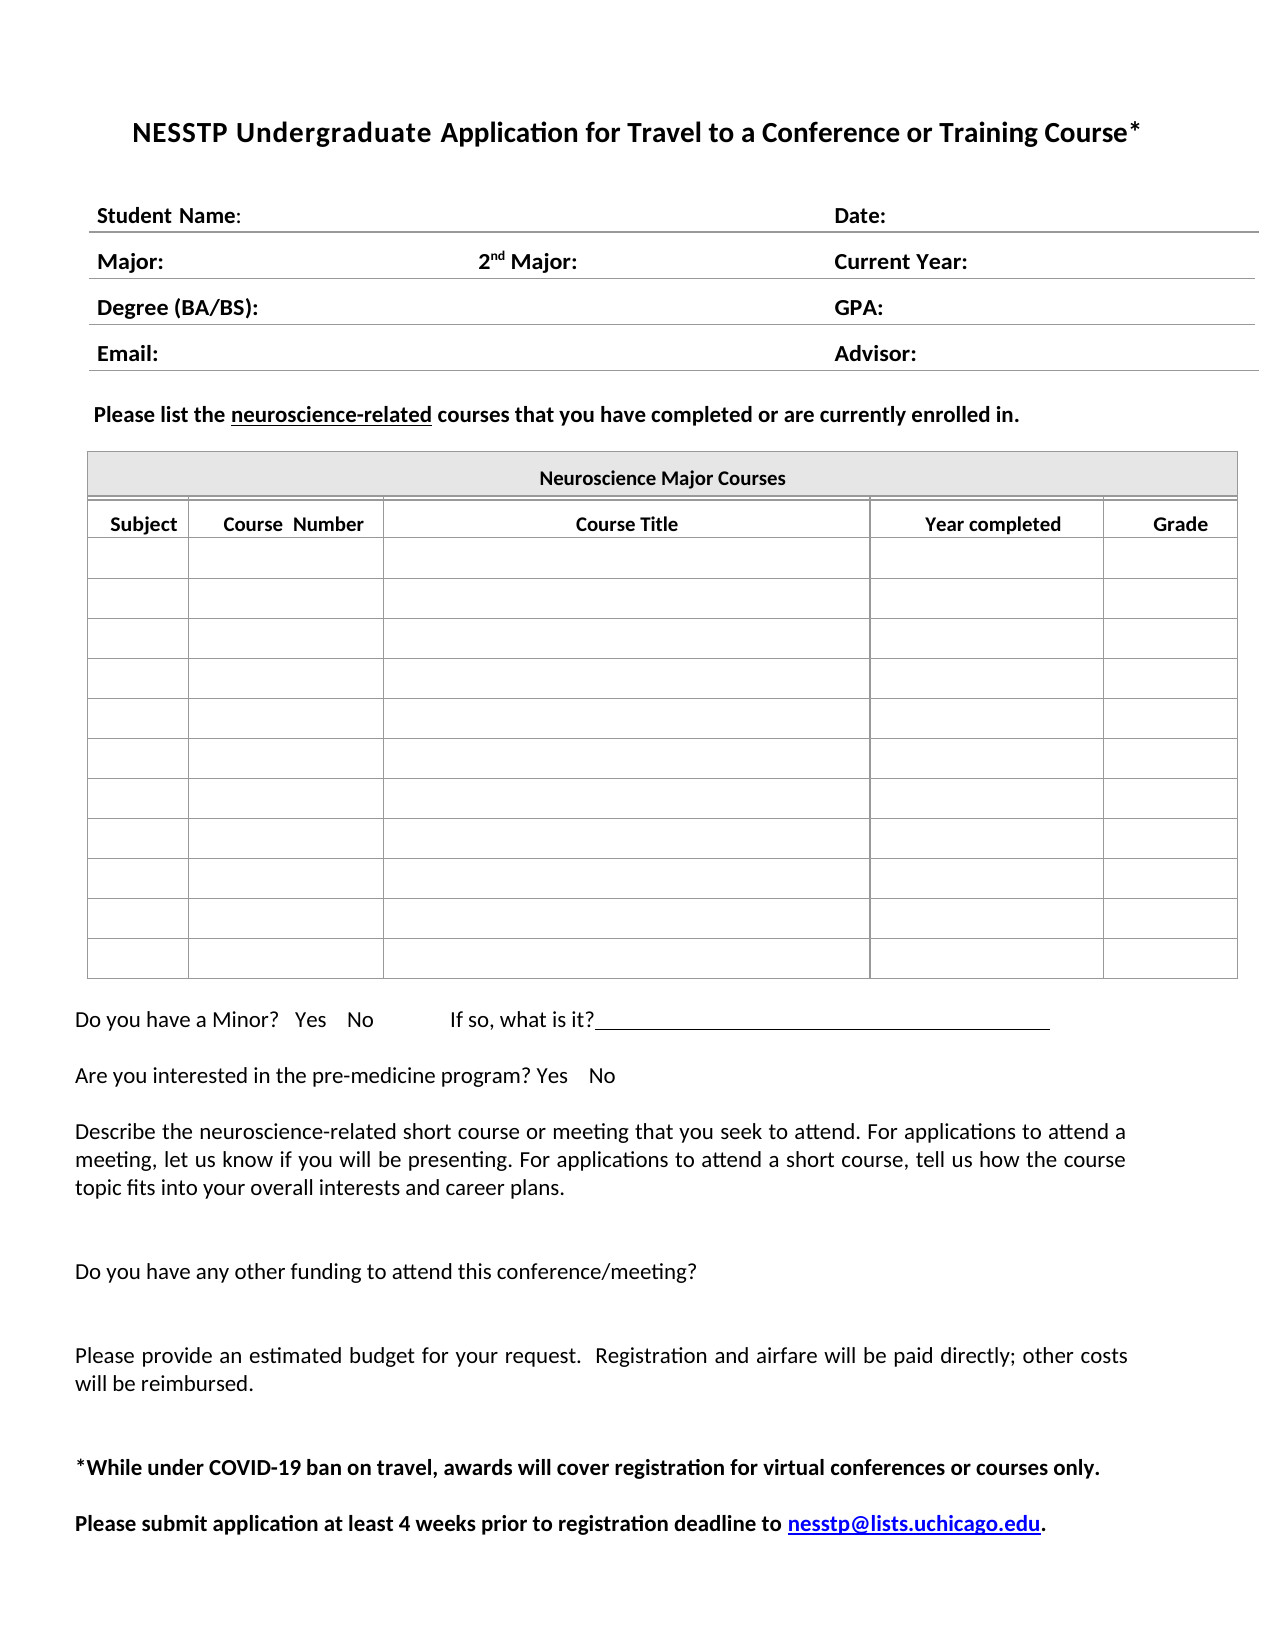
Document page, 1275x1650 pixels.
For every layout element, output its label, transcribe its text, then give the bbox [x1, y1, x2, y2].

table_cell [871, 779, 1103, 818]
table_cell [1104, 619, 1237, 658]
table_cell [88, 659, 188, 698]
table_cell [384, 779, 869, 818]
text Degree (BA/BS): GPA: [97, 293, 1200, 321]
subtitle NESSTP Undergraduate Application for Travel to a Conference or Training Course* [75, 114, 1200, 149]
table_cell [189, 939, 383, 978]
table_cell Course Number [189, 501, 383, 537]
table_cell [871, 819, 1103, 858]
table_cell [1104, 538, 1237, 578]
table_cell [384, 819, 869, 858]
table_cell [1104, 739, 1237, 778]
table_cell [88, 699, 188, 738]
table_cell [189, 538, 383, 578]
table_cell [384, 739, 869, 778]
table_cell [88, 899, 188, 938]
table_cell [88, 579, 188, 618]
table_cell [1104, 659, 1237, 698]
table_cell [384, 899, 869, 938]
table_cell [1104, 939, 1237, 978]
text Please list the neuroscience-related courses that you have completed or are currently enrolled in. [94, 401, 1200, 428]
text *While under COVID-19 ban on travel, awards will cover registration for virtual conferences or courses only. [75, 1453, 1129, 1481]
table_cell [1104, 859, 1237, 898]
table_cell [88, 939, 188, 978]
text Do you have a Minor? Yes No If so, what is it? [75, 1005, 1200, 1033]
text Describe the neuroscience-related short course or meeting that you seek to attend. For applications to attend a meeting, let us know if you will be presenting. For applications to attend a short course, tell us how the course topic fits into your overall interests and career plans. [75, 1117, 1129, 1201]
table_cell [1104, 699, 1237, 738]
table_cell [189, 739, 383, 778]
table_cell [88, 859, 188, 898]
table_cell [88, 819, 188, 858]
table_cell [189, 779, 383, 818]
table_cell [88, 538, 188, 578]
table_cell [189, 819, 383, 858]
table_cell [871, 619, 1103, 658]
table_cell [871, 699, 1103, 738]
table_cell [189, 619, 383, 658]
table_cell [871, 859, 1103, 898]
table_cell Year completed [871, 501, 1103, 537]
table_cell Grade [1104, 501, 1237, 537]
text Student Name: Date: [97, 201, 1200, 229]
table_cell [189, 859, 383, 898]
table_cell [1104, 899, 1237, 938]
text Please submit application at least 4 weeks prior to registration deadline to nesstp@lists.uchicago.edu. [75, 1509, 1129, 1537]
table_cell [88, 779, 188, 818]
text Major: 2nd Major: Current Year: [97, 247, 1200, 275]
text Please provide an estimated budget for your request. Registration and airfare will be paid directly; other costs will be reimbursed. [75, 1341, 1129, 1397]
table_cell [871, 659, 1103, 698]
table_cell [384, 939, 869, 978]
table_cell [384, 619, 869, 658]
table_cell [871, 538, 1103, 578]
table_cell [88, 739, 188, 778]
table_cell [189, 899, 383, 938]
table_cell [871, 899, 1103, 938]
text Are you interested in the pre-medicine program? Yes No [75, 1061, 1200, 1089]
table_header Neuroscience Major Courses [88, 452, 1237, 495]
text Do you have any other funding to attend this conference/meeting? [75, 1257, 1129, 1285]
table_cell [1104, 579, 1237, 618]
table_cell Course Title [384, 501, 869, 537]
table_cell [1104, 779, 1237, 818]
table_cell Subject [88, 501, 188, 537]
table_cell [384, 538, 869, 578]
table_cell [384, 699, 869, 738]
table_cell [384, 859, 869, 898]
table_cell [871, 739, 1103, 778]
table_cell [1104, 819, 1237, 858]
table_cell [871, 579, 1103, 618]
text Email: Advisor: [97, 339, 1200, 367]
table_cell [189, 579, 383, 618]
table_cell [189, 699, 383, 738]
table_cell [384, 579, 869, 618]
table_cell [189, 659, 383, 698]
table_cell [871, 939, 1103, 978]
table_cell [88, 619, 188, 658]
table_cell [384, 659, 869, 698]
